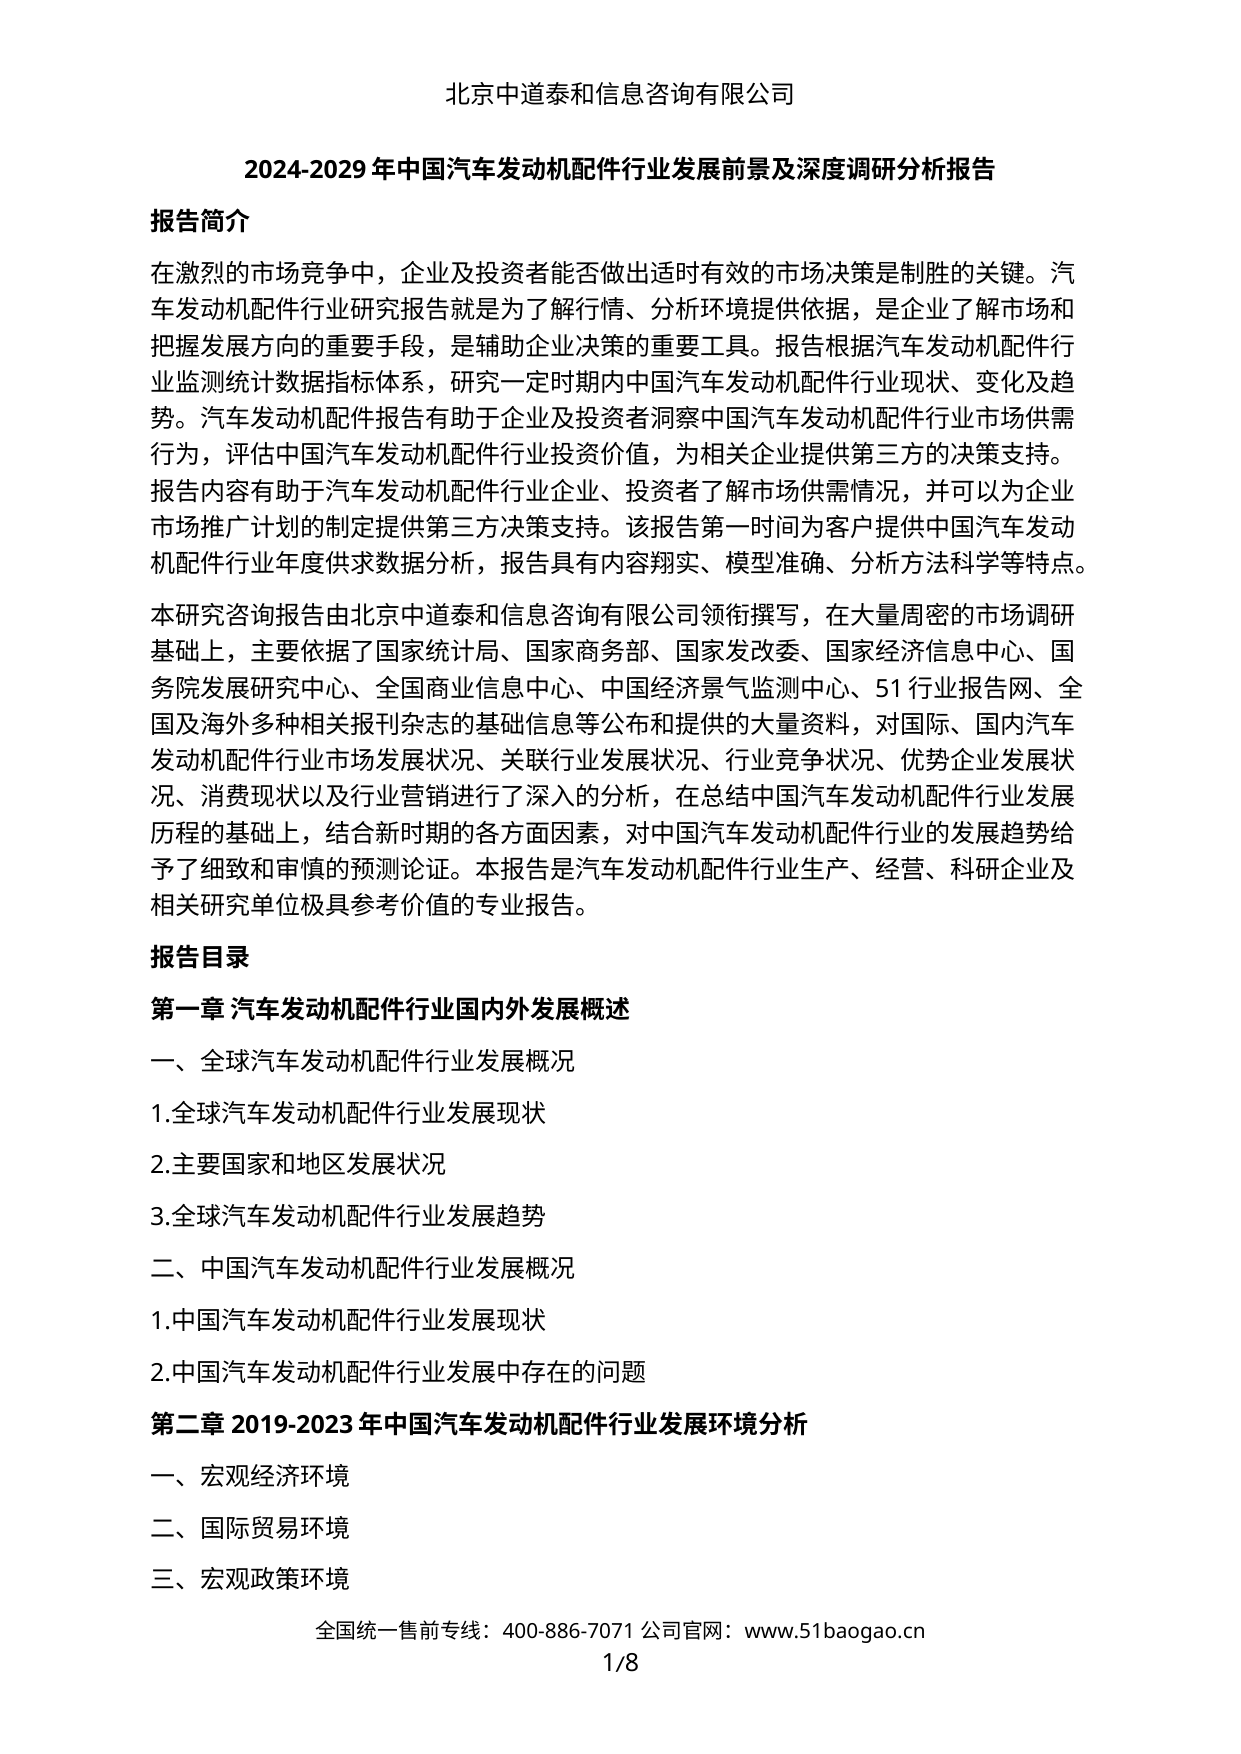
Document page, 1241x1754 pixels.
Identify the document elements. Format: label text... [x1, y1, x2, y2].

text 在激烈的市场竞争中，企业及投资者能否做出适时有效的市场决策是制胜的关键。汽车发动机配件行业研究报告就是为了解行情、分析环境提供依据，是企业了解市场和把握发展方向的重要手段，是辅助企业决策的重要工具。报告根据汽车发动机配件行业监测统计数据指标体系，研究一定时期内中国汽车发动机配件行业现状、变化及趋势。汽车发动机配件报告有助于企业及投资者洞察中国汽车发动机配件行业市场供需行为，评估中国汽车发动机配件行业投资价值，为相关企业提供第三方的决策支持。报告内容有助于汽车发动机配件行业企业、投资者了解市场供需情况，并可以为企业市场推广计划的制定提供第三方决策支持。该报告第一时间为客户提供中国汽车发动机配件行业年度供求数据分析，报告具有内容翔实、模型准确、分析方法科学等特点。 [150, 254, 1090, 580]
text 2.主要国家和地区发展状况 [150, 1145, 1090, 1181]
text 第二章 2019-2023年中国汽车发动机配件行业发展环境分析 [150, 1404, 1090, 1441]
text 二、国际贸易环境 [150, 1508, 1090, 1544]
text 1.中国汽车发动机配件行业发展现状 [150, 1301, 1090, 1337]
text 报告目录 [150, 937, 1090, 974]
text 本研究咨询报告由北京中道泰和信息咨询有限公司领衔撰写，在大量周密的市场调研基础上，主要依据了国家统计局、国家商务部、国家发改委、国家经济信息中心、国务院发展研究中心、全国商业信息中心、中国经济景气监测中心、51行业报告网、全国及海外多种相关报刊杂志的基础信息等公布和提供的大量资料，对国际、国内汽车发动机配件行业市场发展状况、关联行业发展状况、行业竞争状况、优势企业发展状况、消费现状以及行业营销进行了深入的分析，在总结中国汽车发动机配件行业发展历程的基础上，结合新时期的各方面因素，对中国汽车发动机配件行业的发展趋势给予了细致和审慎的预测论证。本报告是汽车发动机配件行业生产、经营、科研企业及相关研究单位极具参考价值的专业报告。 [150, 596, 1090, 922]
text 一、全球汽车发动机配件行业发展概况 [150, 1041, 1090, 1077]
text 2.中国汽车发动机配件行业发展中存在的问题 [150, 1352, 1090, 1389]
text 三、宏观政策环境 [150, 1560, 1090, 1596]
text 报告简介 [150, 202, 1090, 238]
text 3.全球汽车发动机配件行业发展趋势 [150, 1197, 1090, 1233]
text 第一章 汽车发动机配件行业国内外发展概述 [150, 989, 1090, 1026]
text 1.全球汽车发动机配件行业发展现状 [150, 1093, 1090, 1129]
text 二、中国汽车发动机配件行业发展概况 [150, 1249, 1090, 1285]
text 一、宏观经济环境 [150, 1456, 1090, 1492]
text 2024-2029年中国汽车发动机配件行业发展前景及深度调研分析报告 [150, 150, 1090, 186]
